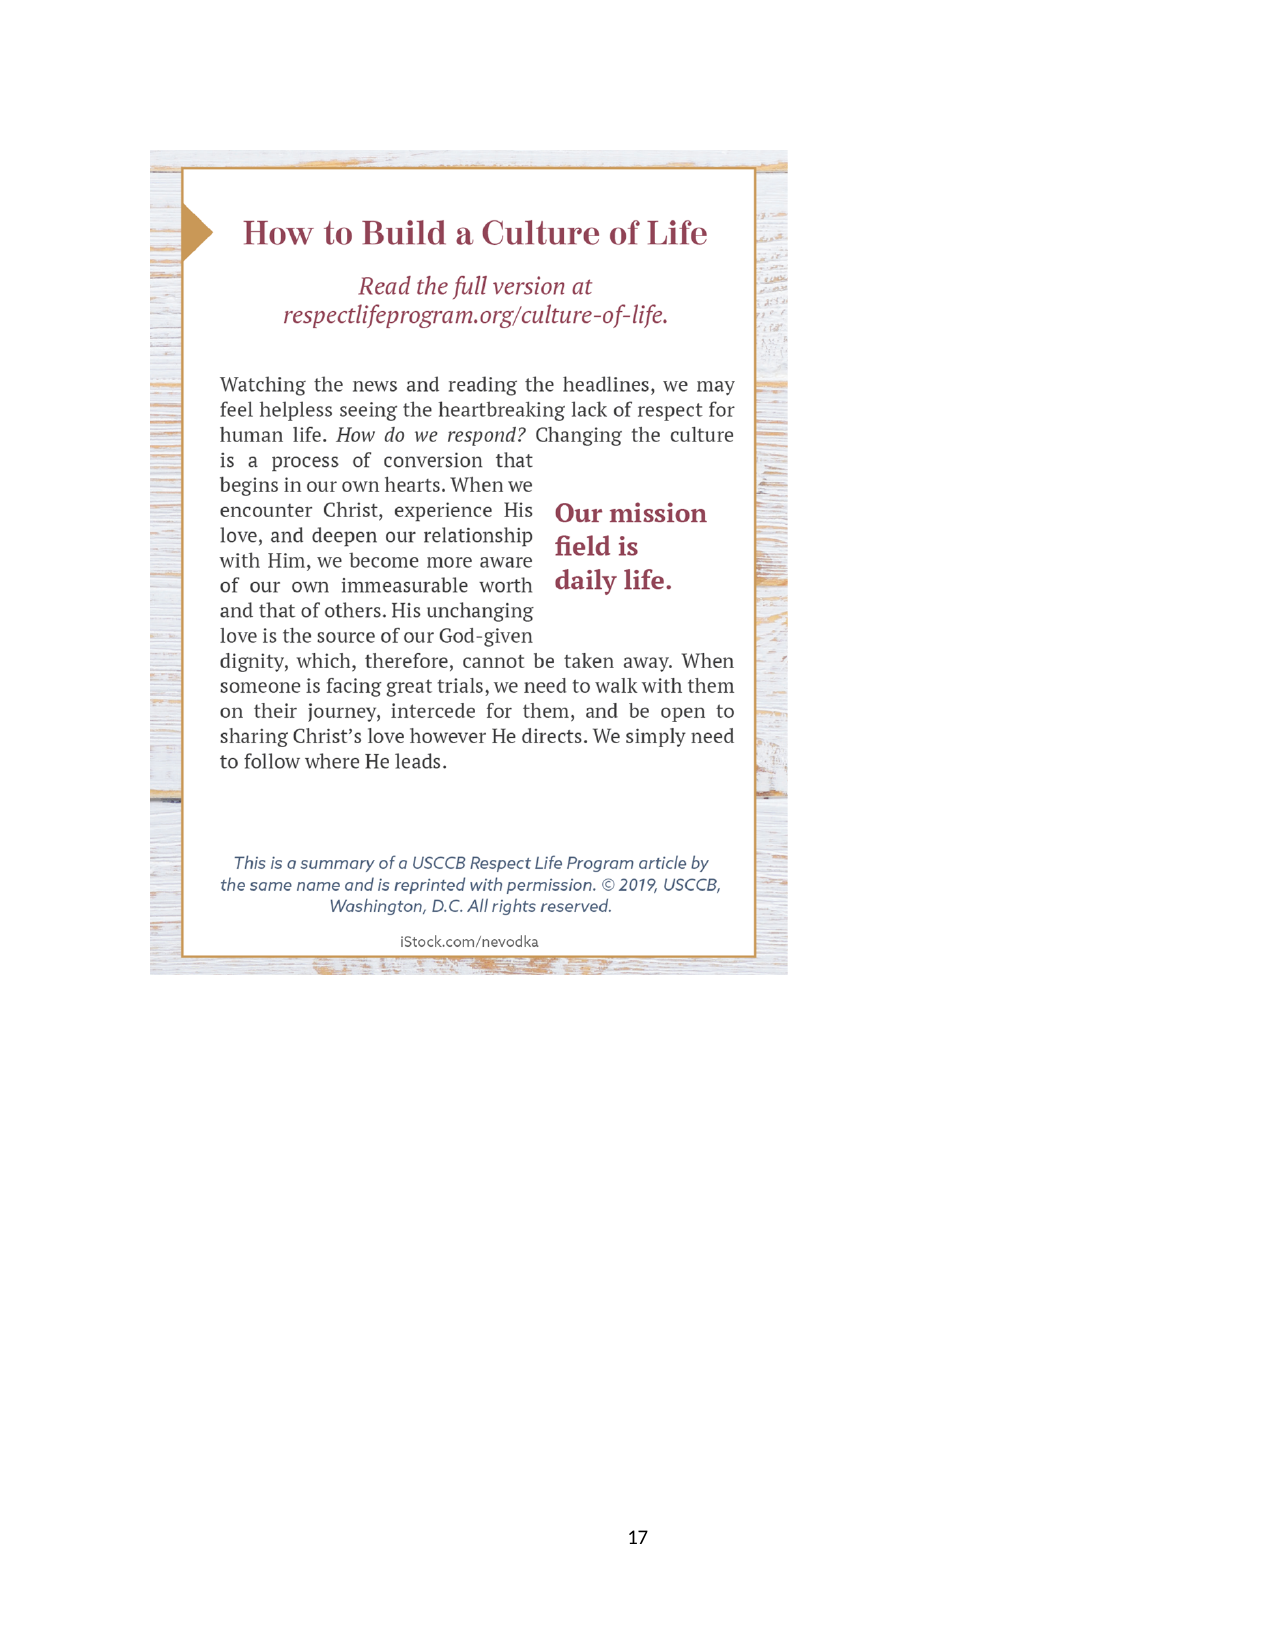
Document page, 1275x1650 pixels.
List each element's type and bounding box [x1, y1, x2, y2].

picture [150, 150, 788, 975]
